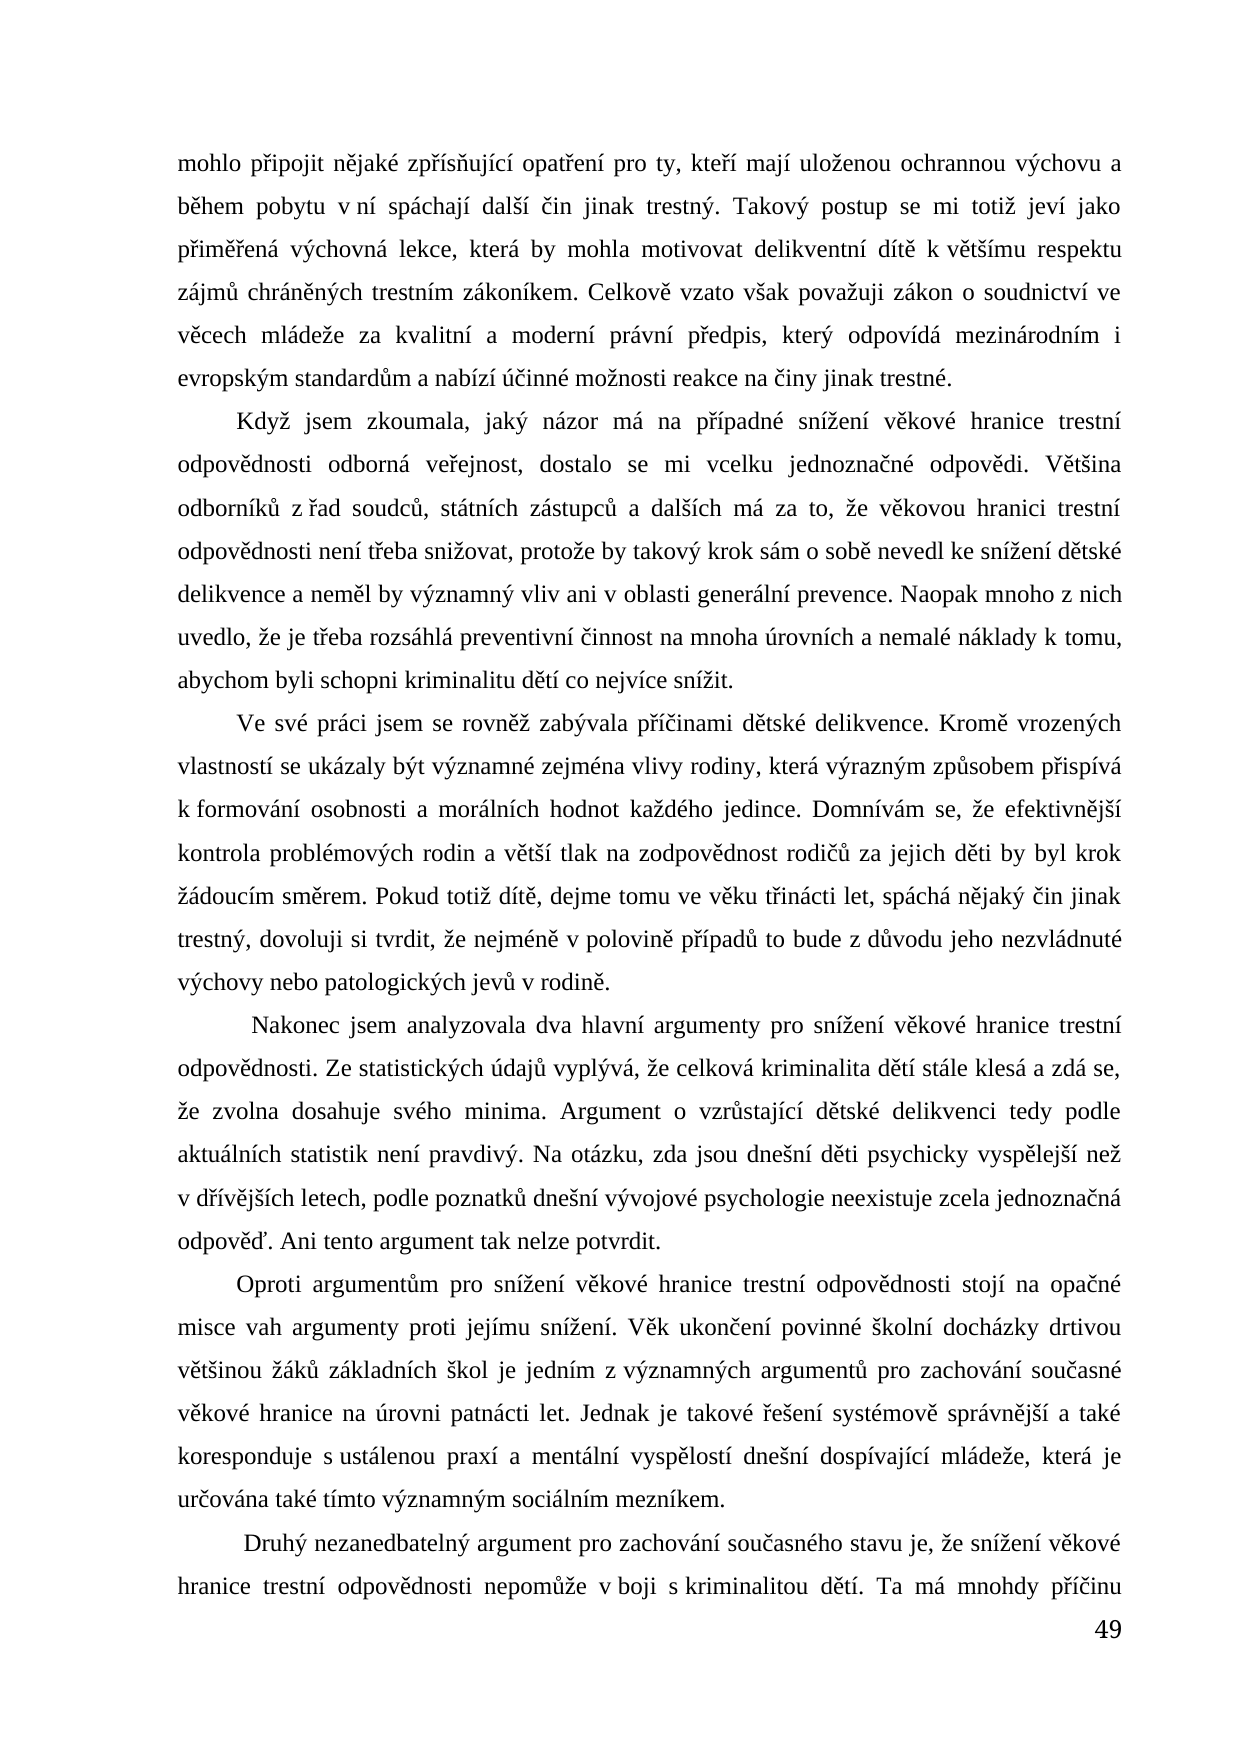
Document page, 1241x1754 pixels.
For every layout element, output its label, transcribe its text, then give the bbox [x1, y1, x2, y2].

text Nakonec jsem analyzovala dva hlavní argumenty pro snížení věkové hranice trestní odpovědnosti. Ze statistických údajů vyplývá, že celková kriminalita dětí stále klesá a zdá se, že zvolna dosahuje svého minima. Argument o vzrůstající dětské delikvenci tedy podle aktuálních statistik není pravdivý. Na otázku, zda jsou dnešní děti psychicky vyspělejší než v dřívějších letech, podle poznatků dnešní vývojové psychologie neexistuje zcela jednoznačná odpověď. Ani tento argument tak nelze potvrdit. [177, 1010, 1122, 1254]
text Oproti argumentům pro snížení věkové hranice trestní odpovědnosti stojí na opačné misce vah argumenty proti jejímu snížení. Věk ukončení povinné školní docházky drtivou většinou žáků základních škol je jedním z významných argumentů pro zachování současné věkové hranice na úrovni patnácti let. Jednak je takové řešení systémově správnější a také koresponduje s ustálenou praxí a mentální vyspělostí dnešní dospívající mládeže, která je určována také tímto významným sociálním mezníkem. [177, 1269, 1122, 1513]
text Když jsem zkoumala, jaký názor má na případné snížení věkové hranice trestní odpovědnosti odborná veřejnost, dostalo se mi vcelku jednoznačné odpovědi. Většina odborníků z řad soudců, státních zástupců a dalších má za to, že věkovou hranici trestní odpovědnosti není třeba snižovat, protože by takový krok sám o sobě nevedl ke snížení dětské delikvence a neměl by významný vliv ani v oblasti generální prevence. Naopak mnoho z nich uvedlo, že je třeba rozsáhlá preventivní činnost na mnoha úrovních a nemalé náklady k tomu, abychom byli schopni kriminalitu dětí co nejvíce snížit. [177, 406, 1122, 694]
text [177, 1528, 1122, 1599]
text Ve své práci jsem se rovněž zabývala příčinami dětské delikvence. Kromě vrozených vlastností se ukázaly být významné zejména vlivy rodiny, která výrazným způsobem přispívá k formování osobnosti a morálních hodnot každého jedince. Domnívám se, že efektivnější kontrola problémových rodin a větší tlak na zodpovědnost rodičů za jejich děti by byl krok žádoucím směrem. Pokud totiž dítě, dejme tomu ve věku třinácti let, spáchá nějaký čin jinak trestný, dovoluji si tvrdit, že nejméně v polovině případů to bude z důvodu jeho nezvládnuté výchovy nebo patologických jevů v rodině. [177, 708, 1122, 996]
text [177, 148, 1122, 392]
